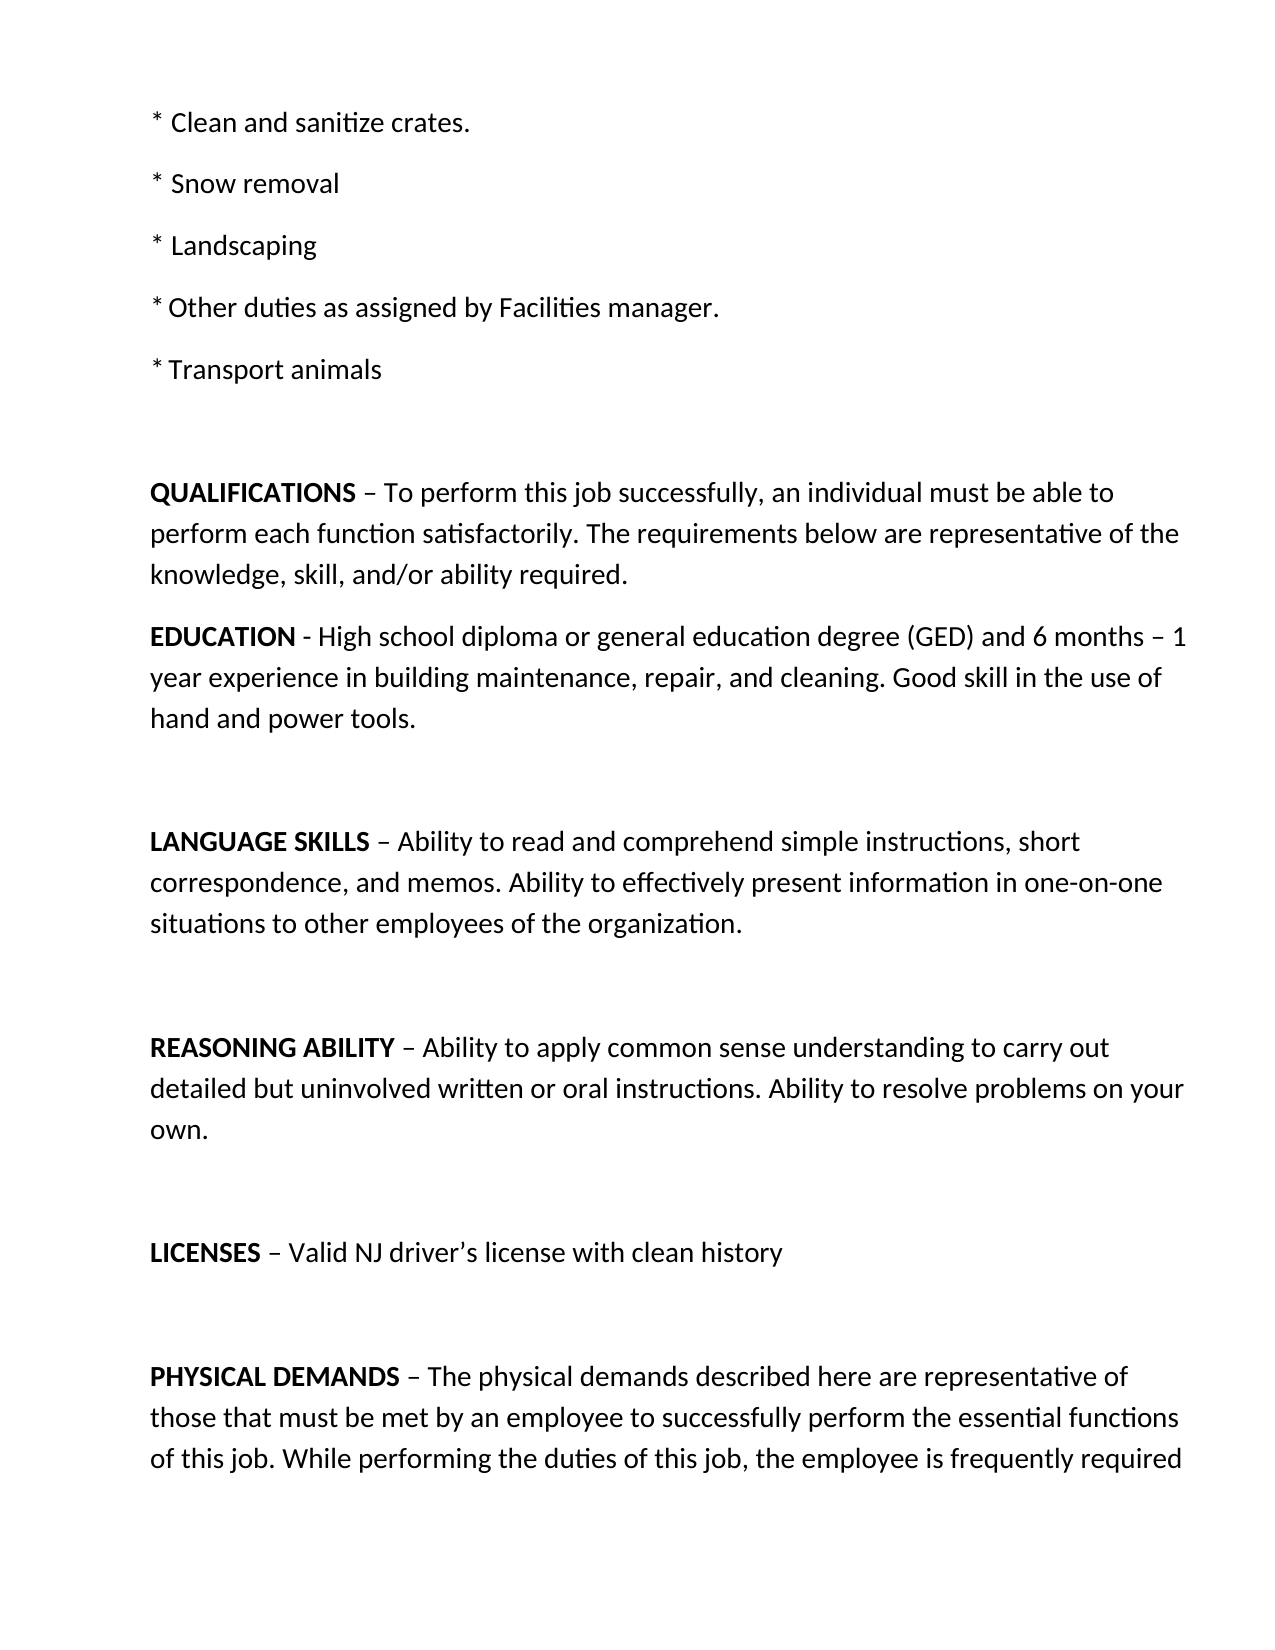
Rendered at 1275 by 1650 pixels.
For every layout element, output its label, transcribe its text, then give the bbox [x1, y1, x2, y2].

list * Snow removal [150, 166, 1200, 201]
list Transport animals [150, 351, 1200, 386]
list EDUCATION - High school diploma or general education degree (GED) and 6 months – 1 year experience in building maintenance, repair, and cleaning. Good skill in the use of hand and power tools. [150, 618, 1200, 736]
list LANGUAGE SKILLS – Ability to read and comprehend simple instructions, short correspondence, and memos. Ability to effectively present information in one-on-one situations to other employees of the organization. [150, 823, 1200, 941]
list Other duties as assigned by Facilities manager. [150, 289, 1200, 325]
list QUALIFICATIONS – To perform this job successfully, an individual must be able to perform each function satisfactorily. The requirements below are representative of the knowledge, skill, and/or ability required. [150, 474, 1200, 592]
list REASONING ABILITY – Ability to apply common sense understanding to carry out detailed but uninvolved written or oral instructions. Ability to resolve problems on your own. [150, 1029, 1200, 1146]
list * Landscaping [150, 227, 1200, 263]
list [150, 1358, 1200, 1475]
list * Clean and sanitize crates. [150, 104, 1200, 139]
list LICENSES – Valid NJ driver’s license with clean history [150, 1234, 1200, 1270]
